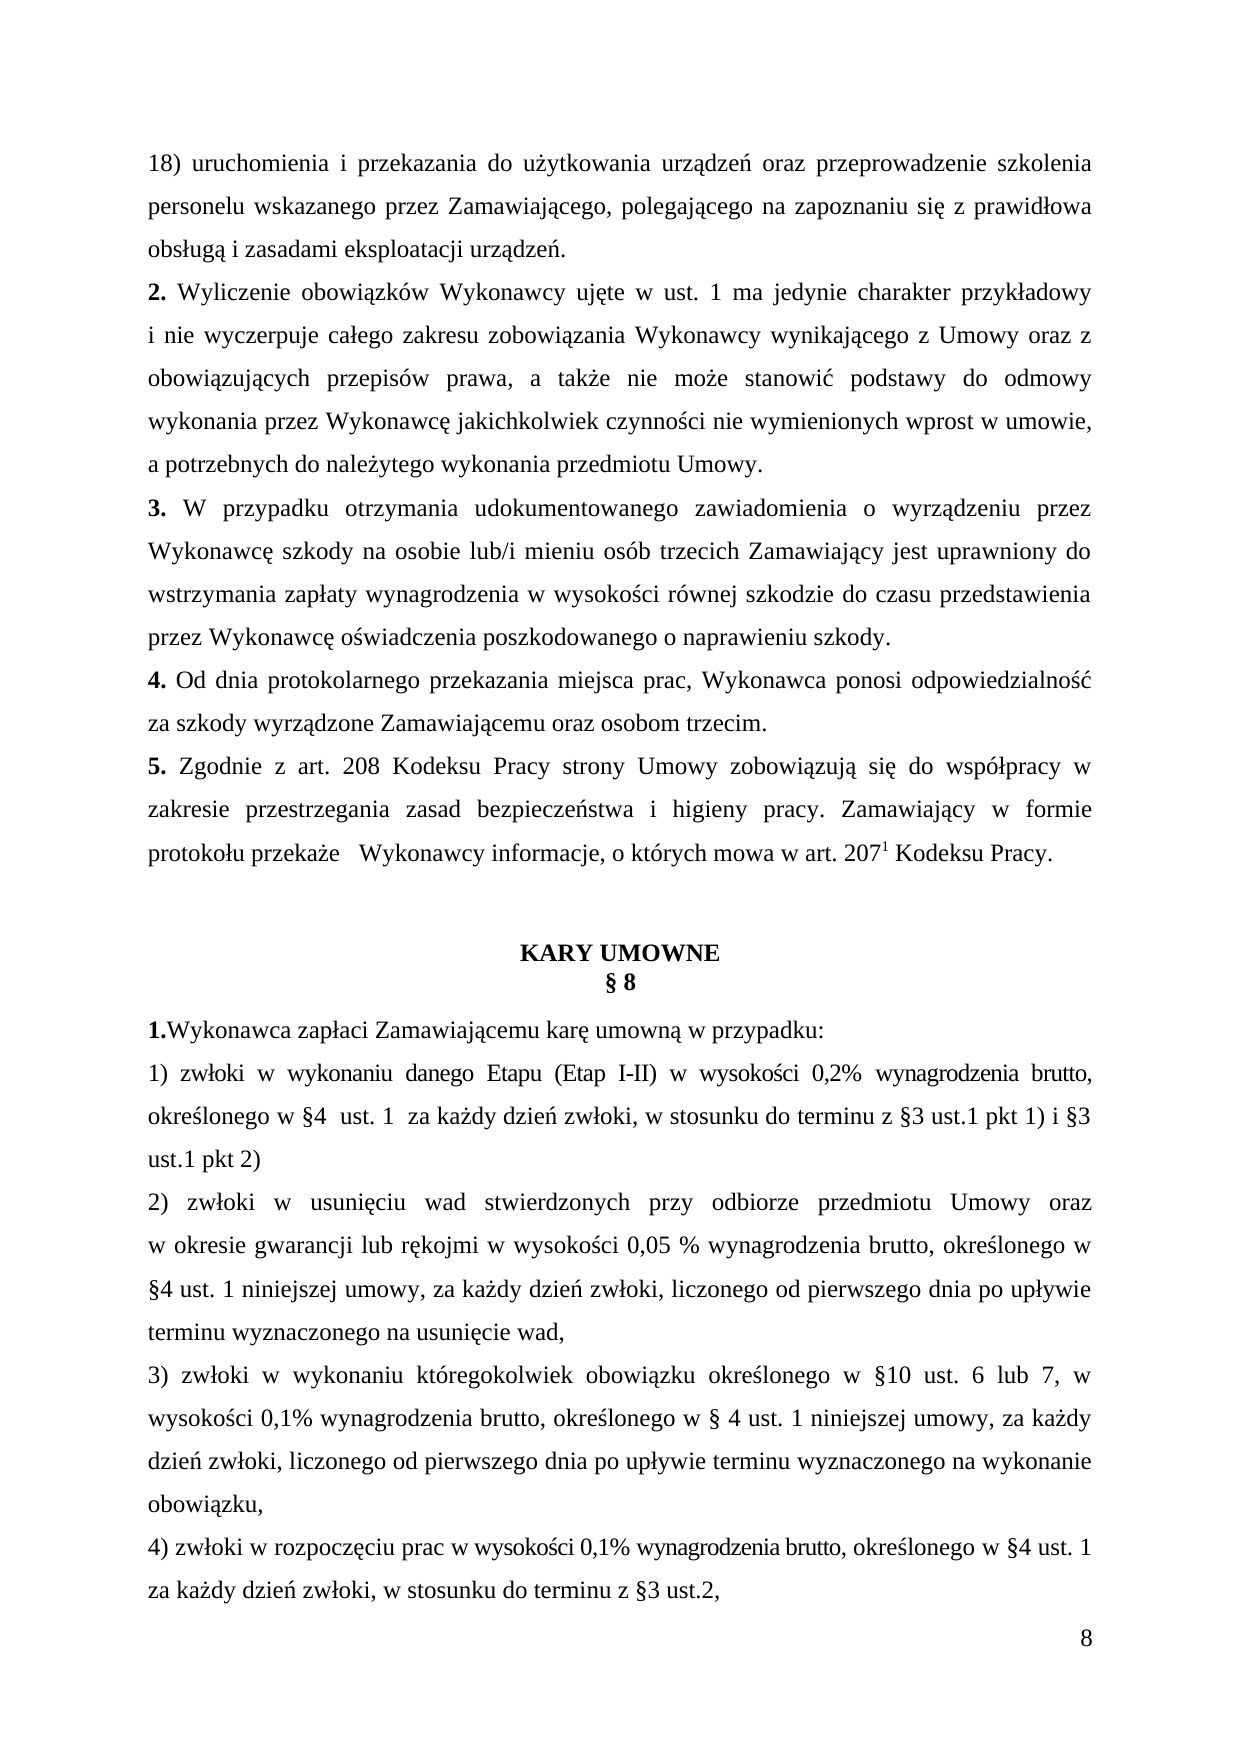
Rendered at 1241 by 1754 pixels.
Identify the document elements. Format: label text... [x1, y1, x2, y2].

text 3. W przypadku otrzymania udokumentowanego zawiadomienia o wyrządzeniu przez Wykonawcę szkody na osobie lub/i mieniu osób trzecich Zamawiający jest uprawniony do wstrzymania zapłaty wynagrodzenia w wysokości równej szkodzie do czasu przedstawienia przez Wykonawcę oświadczenia poszkodowanego o naprawieniu szkody. [148, 493, 1093, 651]
text 2. Wyliczenie obowiązków Wykonawcy ujęte w ust. 1 ma jedynie charakter przykładowy i nie wyczerpuje całego zakresu zobowiązania Wykonawcy wynikającego z Umowy oraz z obowiązujących przepisów prawa, a także nie może stanowić podstawy do odmowy wykonania przez Wykonawcę jakichkolwiek czynności nie wymienionych wprost w umowie, a potrzebnych do należytego wykonania przedmiotu Umowy. [148, 277, 1093, 478]
text § 8 [148, 967, 1093, 996]
text 18) uruchomienia i przekazania do użytkowania urządzeń oraz przeprowadzenie szkolenia personelu wskazanego przez Zamawiającego, polegającego na zapoznaniu się z prawidłowa obsługą i zasadami eksploatacji urządzeń. [148, 148, 1093, 263]
text 3) zwłoki w wykonaniu któregokolwiek obowiązku określonego w §10 ust. 6 lub 7, w wysokości 0,1% wynagrodzenia brutto, określonego w § 4 ust. 1 niniejszej umowy, za każdy dzień zwłoki, liczonego od pierwszego dnia po upływie terminu wyznaczonego na wykonanie obowiązku, [148, 1360, 1093, 1518]
text KARY UMOWNE [148, 938, 1093, 967]
text 4) zwłoki w rozpoczęciu prac w wysokości 0,1% wynagrodzenia brutto, określonego w §4 ust. 1 za każdy dzień zwłoki, w stosunku do terminu z §3 ust.2, [148, 1532, 1093, 1604]
text 4. Od dnia protokolarnego przekazania miejsca prac, Wykonawca ponosi odpowiedzialność za szkody wyrządzone Zamawiającemu oraz osobom trzecim. [148, 665, 1093, 737]
text 5. Zgodnie z art. 208 Kodeksu Pracy strony Umowy zobowiązują się do współpracy w zakresie przestrzegania zasad bezpieczeństwa i higieny pracy. Zamawiający w formie protokołu przekaże Wykonawcy informacje, o których mowa w art. 2071 Kodeksu Pracy. [148, 751, 1093, 866]
text 1) zwłoki w wykonaniu danego Etapu (Etap I-II) w wysokości 0,2% wynagrodzenia brutto, określonego w §4 ust. 1 za każdy dzień zwłoki, w stosunku do terminu z §3 ust.1 pkt 1) i §3 ust.1 pkt 2) [148, 1058, 1093, 1173]
text 2) zwłoki w usunięciu wad stwierdzonych przy odbiorze przedmiotu Umowy oraz w okresie gwarancji lub rękojmi w wysokości 0,05 % wynagrodzenia brutto, określonego w §4 ust. 1 niniejszej umowy, za każdy dzień zwłoki, liczonego od pierwszego dnia po upływie terminu wyznaczonego na usunięcie wad, [148, 1187, 1093, 1346]
text 1.Wykonawca zapłaci Zamawiającemu karę umowną w przypadku: [148, 1015, 1093, 1044]
